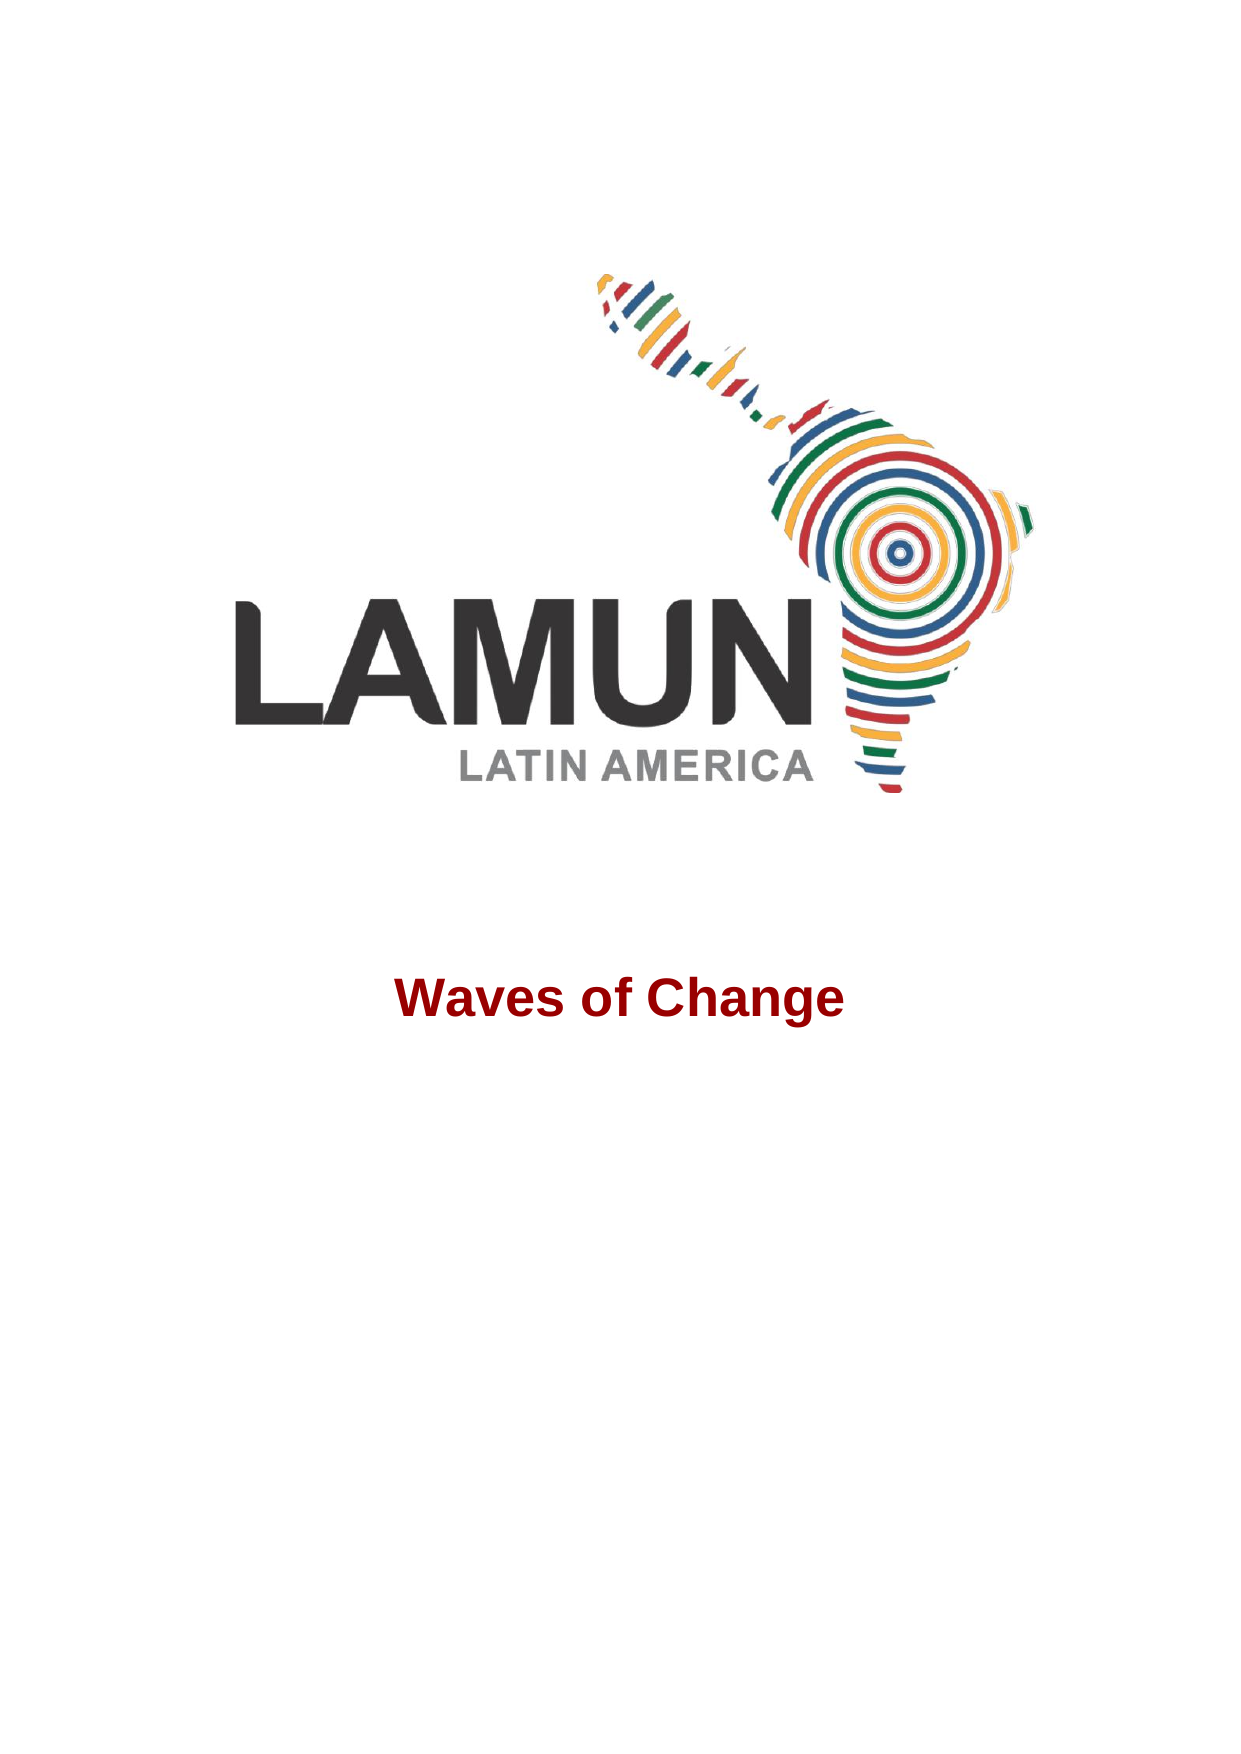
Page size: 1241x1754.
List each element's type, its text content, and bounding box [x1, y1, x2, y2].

picture [235, 274, 1037, 793]
text Waves of Change [150, 966, 1089, 1028]
